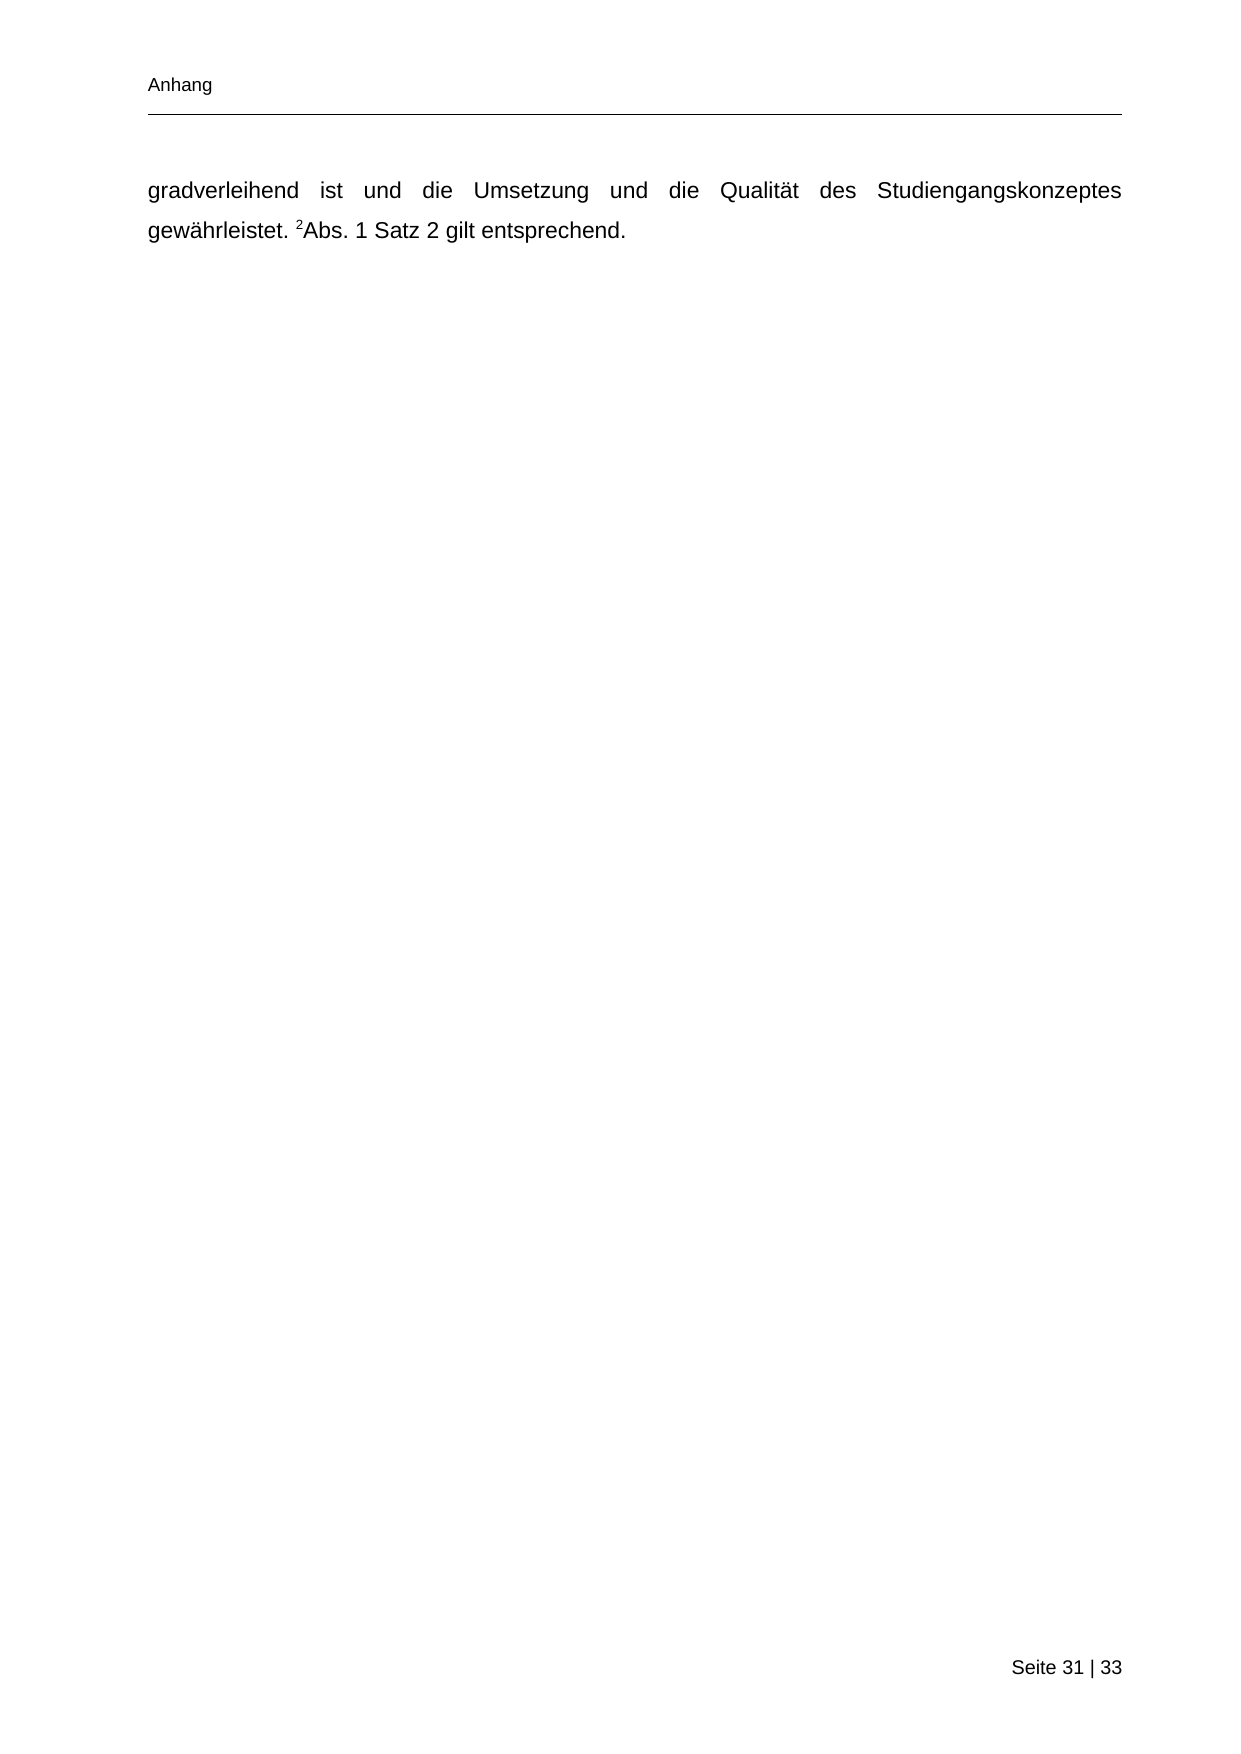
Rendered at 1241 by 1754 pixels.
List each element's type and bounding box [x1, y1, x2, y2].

text [148, 177, 1122, 243]
